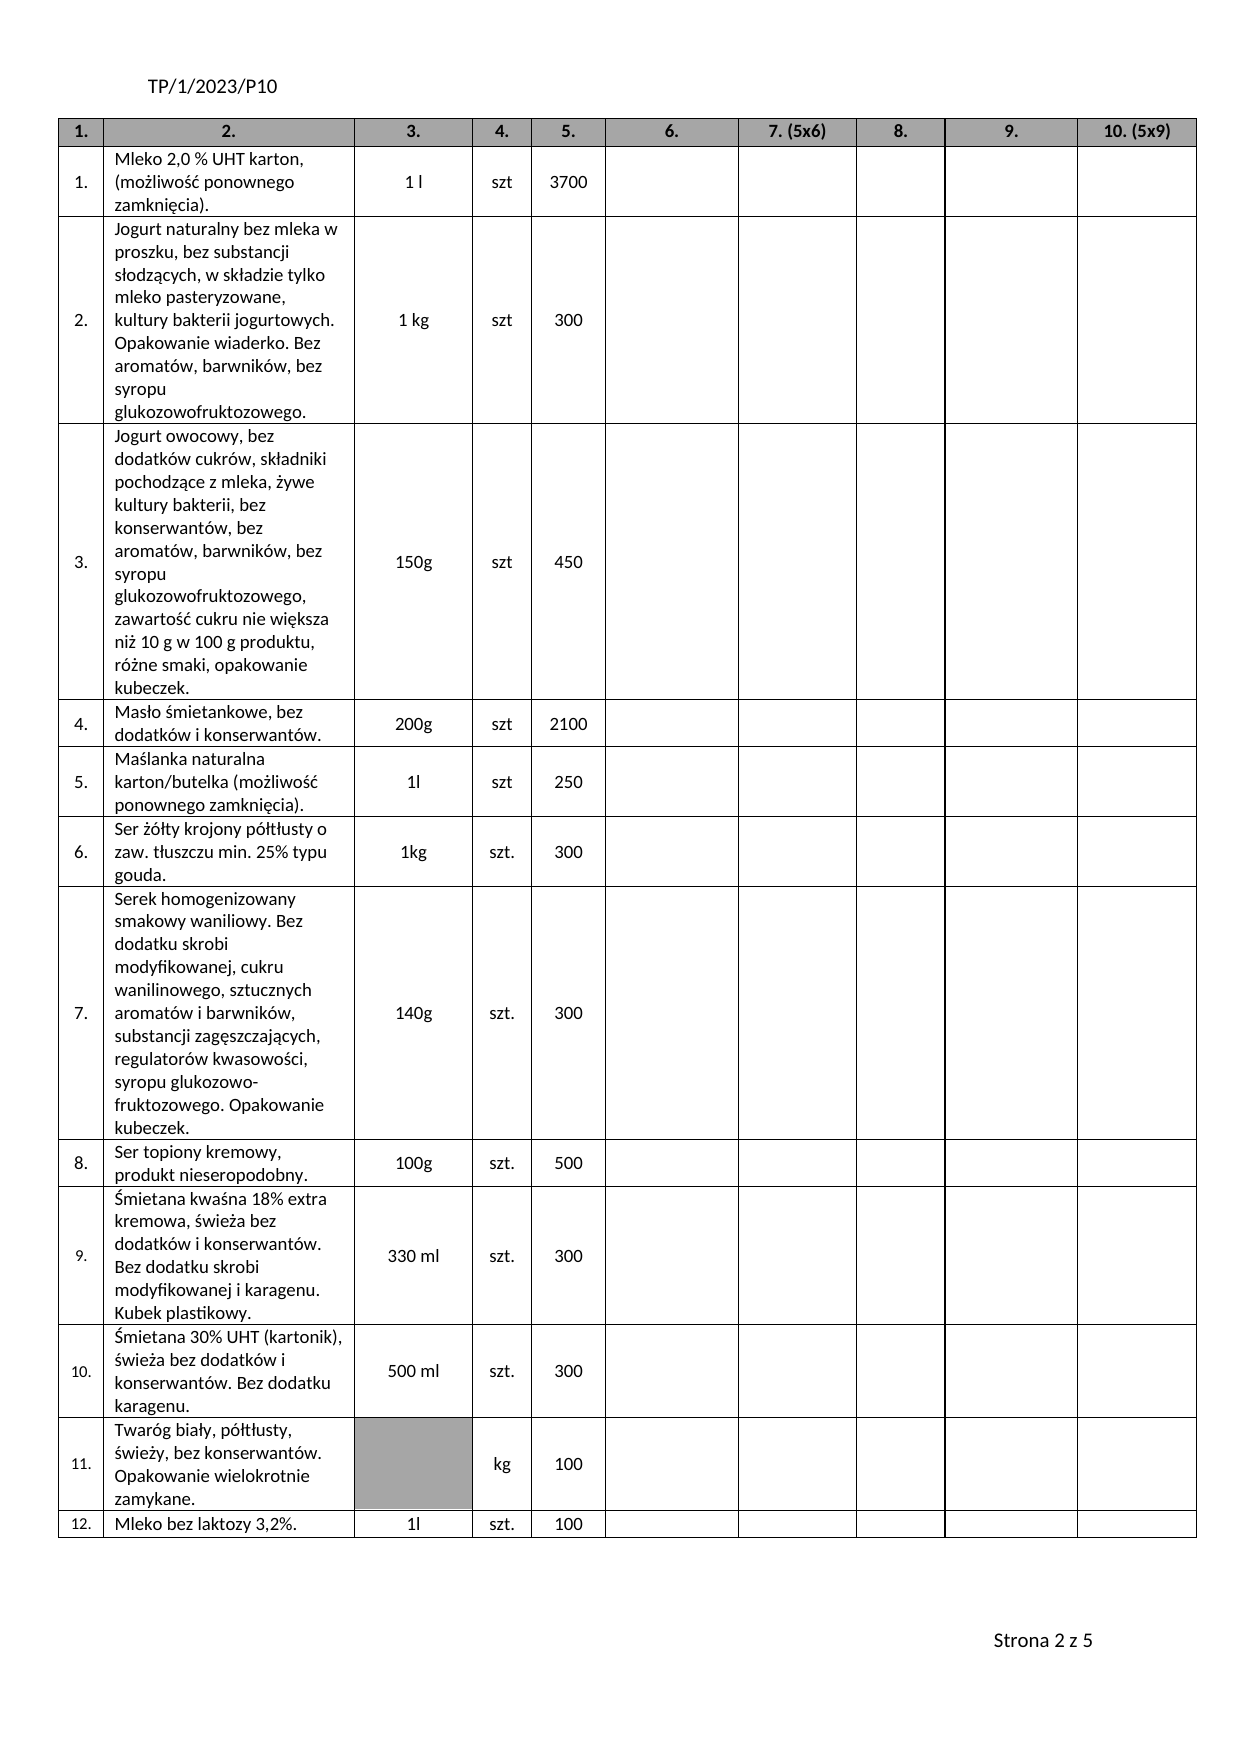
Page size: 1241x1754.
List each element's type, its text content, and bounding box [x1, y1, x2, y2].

table_cell [857, 147, 944, 216]
table_cell 300 [532, 1187, 605, 1324]
table_cell [606, 1325, 738, 1417]
table_cell [946, 1187, 1077, 1324]
table_cell [739, 147, 856, 216]
table_cell [857, 700, 944, 746]
table_cell [946, 1325, 1077, 1417]
table_cell 8. [857, 119, 944, 146]
table_cell 450 [532, 424, 605, 699]
table_cell 150g [355, 424, 472, 699]
table_cell [1078, 700, 1196, 746]
table_cell Śmietana kwaśna 18% extra kremowa, świeża bez dodatków i konserwantów. Bez dodatku skrobi modyfikowanej i karagenu. Kubek plastikowy. [104, 1187, 354, 1324]
table_cell [606, 817, 738, 886]
table_cell szt [473, 217, 531, 423]
table_cell [739, 747, 856, 816]
table_cell 200g [355, 700, 472, 746]
table_cell 5. [59, 747, 103, 816]
table_cell [739, 700, 856, 746]
table_cell [857, 1325, 944, 1417]
table_cell 1l [355, 1511, 472, 1537]
table_cell Mleko 2,0 % UHT karton, (możliwość ponownego zamknięcia). [104, 147, 354, 216]
table_cell 500 [532, 1140, 605, 1186]
table_cell [606, 1140, 738, 1186]
table_cell [606, 424, 738, 699]
table_cell [1078, 747, 1196, 816]
table_cell 3700 [532, 147, 605, 216]
table_cell 2. [104, 119, 354, 146]
table_cell [1078, 1325, 1196, 1417]
table_cell 7. [59, 887, 103, 1139]
table_cell [1078, 424, 1196, 699]
table_cell 1 l [355, 147, 472, 216]
table_cell [946, 747, 1077, 816]
table_cell [946, 147, 1077, 216]
table_cell szt [473, 147, 531, 216]
table_cell [857, 1140, 944, 1186]
table_cell [946, 217, 1077, 423]
table_cell szt. [473, 1325, 531, 1417]
table_cell 1kg [355, 817, 472, 886]
table_cell 1. [59, 147, 103, 216]
table_cell 4. [473, 119, 531, 146]
table_cell 10. [59, 1325, 103, 1417]
table_cell 6. [59, 817, 103, 886]
table_cell [946, 817, 1077, 886]
table_cell 1l [355, 747, 472, 816]
table_cell 10. (5x9) [1078, 119, 1196, 146]
table_cell [946, 1511, 1077, 1537]
table_cell Ser topiony kremowy, produkt nieseropodobny. [104, 1140, 354, 1186]
table_cell szt. [473, 887, 531, 1139]
table_cell [946, 424, 1077, 699]
table_cell Jogurt naturalny bez mleka w proszku, bez substancji słodzących, w składzie tylko mleko pasteryzowane, kultury bakterii jogurtowych. Opakowanie wiaderko. Bez aromatów, barwników, bez syropu glukozowofruktozowego. [104, 217, 354, 423]
table_cell 12. [59, 1511, 103, 1537]
table_cell 500 ml [355, 1325, 472, 1417]
table_cell [1078, 1140, 1196, 1186]
table_cell 330 ml [355, 1187, 472, 1324]
table_cell 9. [59, 1187, 103, 1324]
table_cell 1 kg [355, 217, 472, 423]
table_cell 2. [59, 217, 103, 423]
table_cell 9. [946, 119, 1077, 146]
table_cell 4. [59, 700, 103, 746]
table_cell [1078, 1187, 1196, 1324]
table_cell Śmietana 30% UHT (kartonik), świeża bez dodatków i konserwantów. Bez dodatku karagenu. [104, 1325, 354, 1417]
table_cell 3. [355, 119, 472, 146]
table_cell kg [473, 1418, 531, 1509]
table_cell [857, 747, 944, 816]
table_cell [857, 1511, 944, 1537]
table_cell [606, 1187, 738, 1324]
table_cell Ser żółty krojony półtłusty o zaw. tłuszczu min. 25% typu gouda. [104, 817, 354, 886]
table_cell 300 [532, 817, 605, 886]
table_cell [739, 217, 856, 423]
table_cell szt. [473, 1187, 531, 1324]
table_cell szt [473, 424, 531, 699]
table_cell 300 [532, 1325, 605, 1417]
table_cell [857, 887, 944, 1139]
table_cell [606, 887, 738, 1139]
table_cell [606, 700, 738, 746]
table_cell [857, 817, 944, 886]
table_cell 100 [532, 1511, 605, 1537]
table_cell Masło śmietankowe, bez dodatków i konserwantów. [104, 700, 354, 746]
table_cell [739, 1140, 856, 1186]
table_cell 100 [532, 1418, 605, 1509]
table_cell 300 [532, 217, 605, 423]
table_cell [606, 1418, 738, 1509]
table_cell 100g [355, 1140, 472, 1186]
table_cell [1078, 217, 1196, 423]
table_cell [857, 1418, 944, 1509]
table_cell [857, 424, 944, 699]
table_cell Jogurt owocowy, bez dodatków cukrów, składniki pochodzące z mleka, żywe kultury bakterii, bez konserwantów, bez aromatów, barwników, bez syropu glukozowofruktozowego, zawartość cukru nie większa niż 10 g w 100 g produktu, różne smaki, opakowanie kubeczek. [104, 424, 354, 699]
table_cell [1078, 1418, 1196, 1509]
table_cell [739, 424, 856, 699]
table_cell 3. [59, 424, 103, 699]
table_cell [946, 887, 1077, 1139]
table_cell 300 [532, 887, 605, 1139]
table_cell [739, 1187, 856, 1324]
table_cell szt. [473, 1511, 531, 1537]
table_cell [355, 1418, 472, 1509]
table_cell Maślanka naturalna karton/butelka (możliwość ponownego zamknięcia). [104, 747, 354, 816]
table_cell Mleko bez laktozy 3,2%. [104, 1511, 354, 1537]
table_cell szt. [473, 817, 531, 886]
table_cell 250 [532, 747, 605, 816]
table_cell 1. [59, 119, 103, 146]
table_cell Twaróg biały, półtłusty, świeży, bez konserwantów. Opakowanie wielokrotnie zamykane. [104, 1418, 354, 1509]
table_cell [606, 217, 738, 423]
table_cell [946, 1418, 1077, 1509]
table_cell [1078, 1511, 1196, 1537]
table_cell [739, 887, 856, 1139]
table_cell Serek homogenizowany smakowy waniliowy. Bez dodatku skrobi modyfikowanej, cukru wanilinowego, sztucznych aromatów i barwników, substancji zagęszczających, regulatorów kwasowości, syropu glukozowo-fruktozowego. Opakowanie kubeczek. [104, 887, 354, 1139]
table_cell [1078, 887, 1196, 1139]
table_cell [606, 1511, 738, 1537]
table_cell 7. (5x6) [739, 119, 856, 146]
table_cell [1078, 147, 1196, 216]
table_cell [857, 217, 944, 423]
table_cell [739, 817, 856, 886]
table_cell szt [473, 747, 531, 816]
table_cell szt [473, 700, 531, 746]
table_cell [739, 1511, 856, 1537]
table_cell 5. [532, 119, 605, 146]
table_cell [946, 700, 1077, 746]
table_cell [739, 1418, 856, 1509]
table_cell [1078, 817, 1196, 886]
table_cell [857, 1187, 944, 1324]
table_cell 140g [355, 887, 472, 1139]
table_cell [946, 1140, 1077, 1186]
table_cell 2100 [532, 700, 605, 746]
table_cell 11. [59, 1418, 103, 1509]
table_cell [739, 1325, 856, 1417]
table_cell 8. [59, 1140, 103, 1186]
table_cell 6. [606, 119, 738, 146]
table_cell szt. [473, 1140, 531, 1186]
table_cell [606, 747, 738, 816]
table_cell [606, 147, 738, 216]
